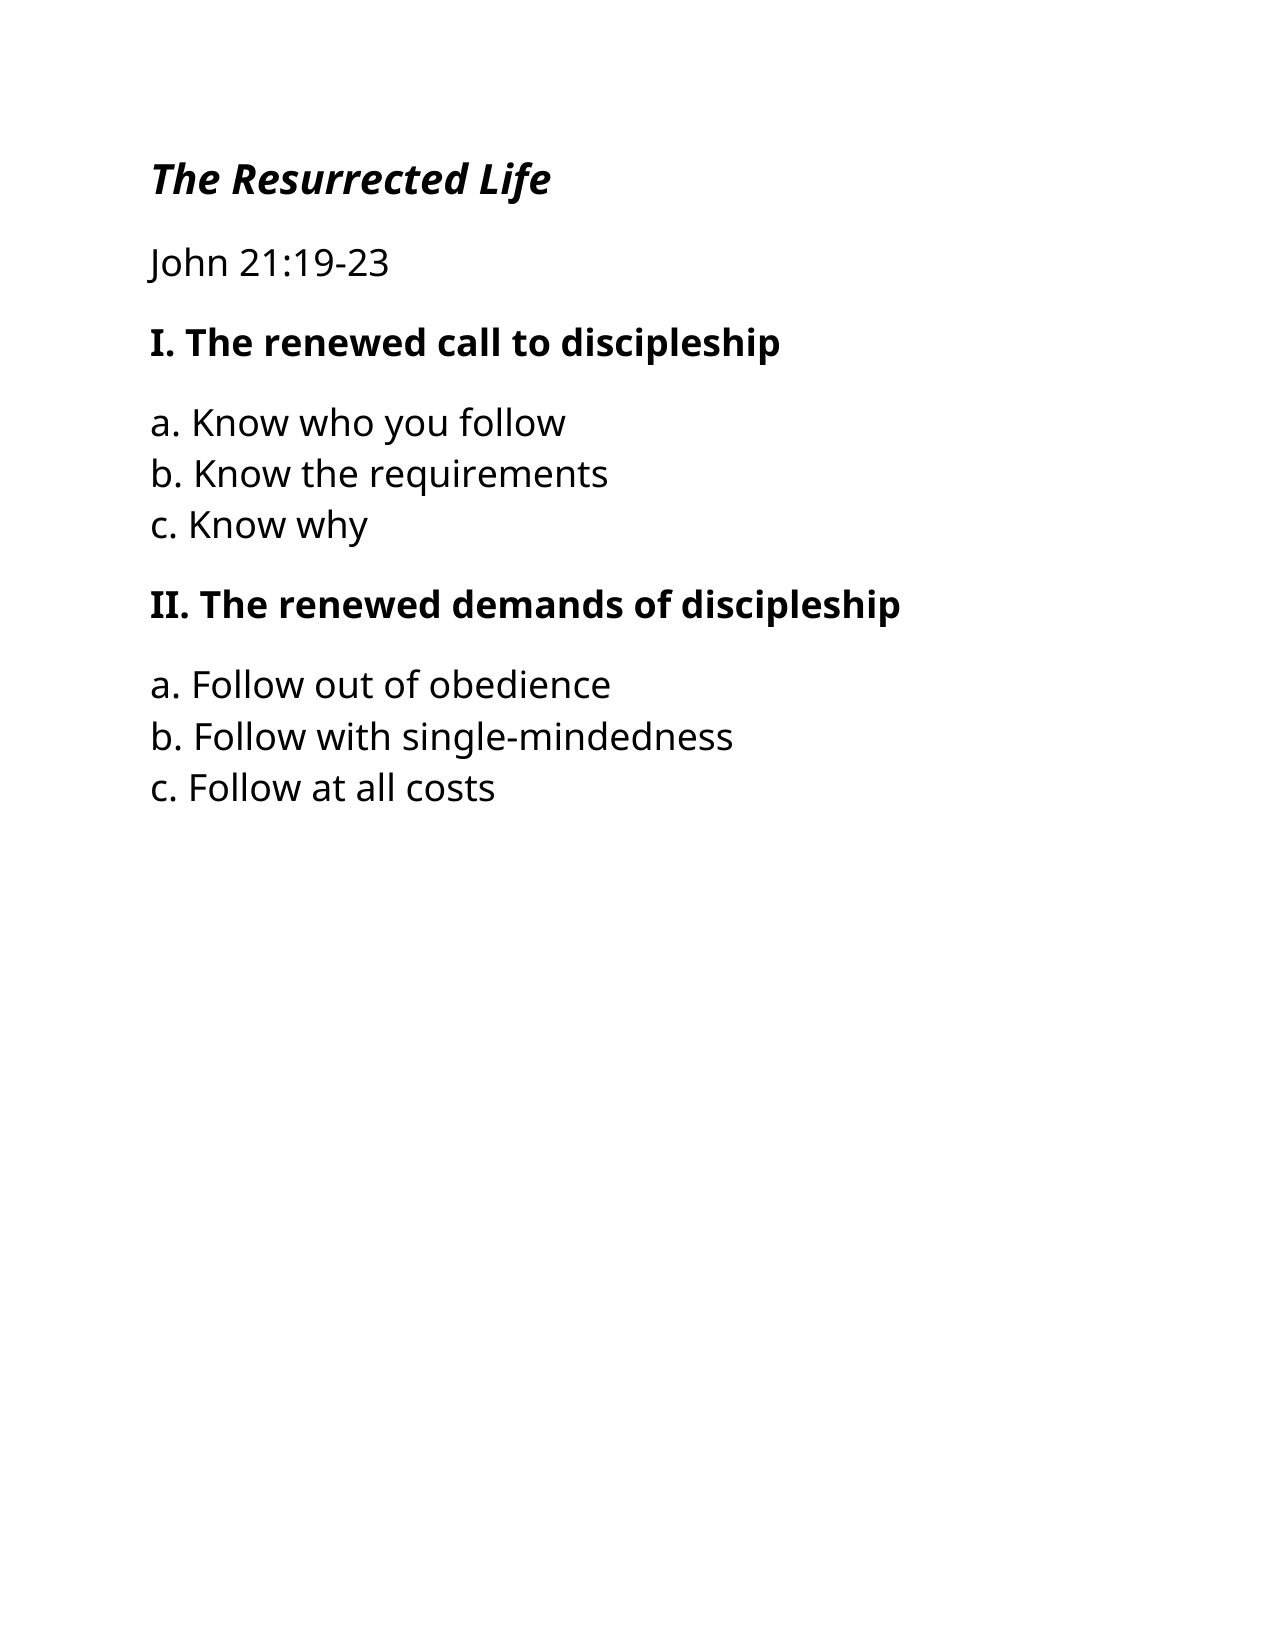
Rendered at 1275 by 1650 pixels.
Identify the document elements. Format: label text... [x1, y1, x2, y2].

text I. The renewed call to discipleship [150, 316, 1125, 367]
text II. The renewed demands of discipleship [150, 579, 1125, 630]
text a. Know who you follow b. Know the requirements c. Know why [150, 396, 1125, 549]
text The Resurrected Life [150, 150, 1125, 207]
text a. Follow out of obedience b. Follow with single-mindedness c. Follow at all costs [150, 659, 1125, 812]
text John 21:19-23 [150, 236, 1125, 287]
